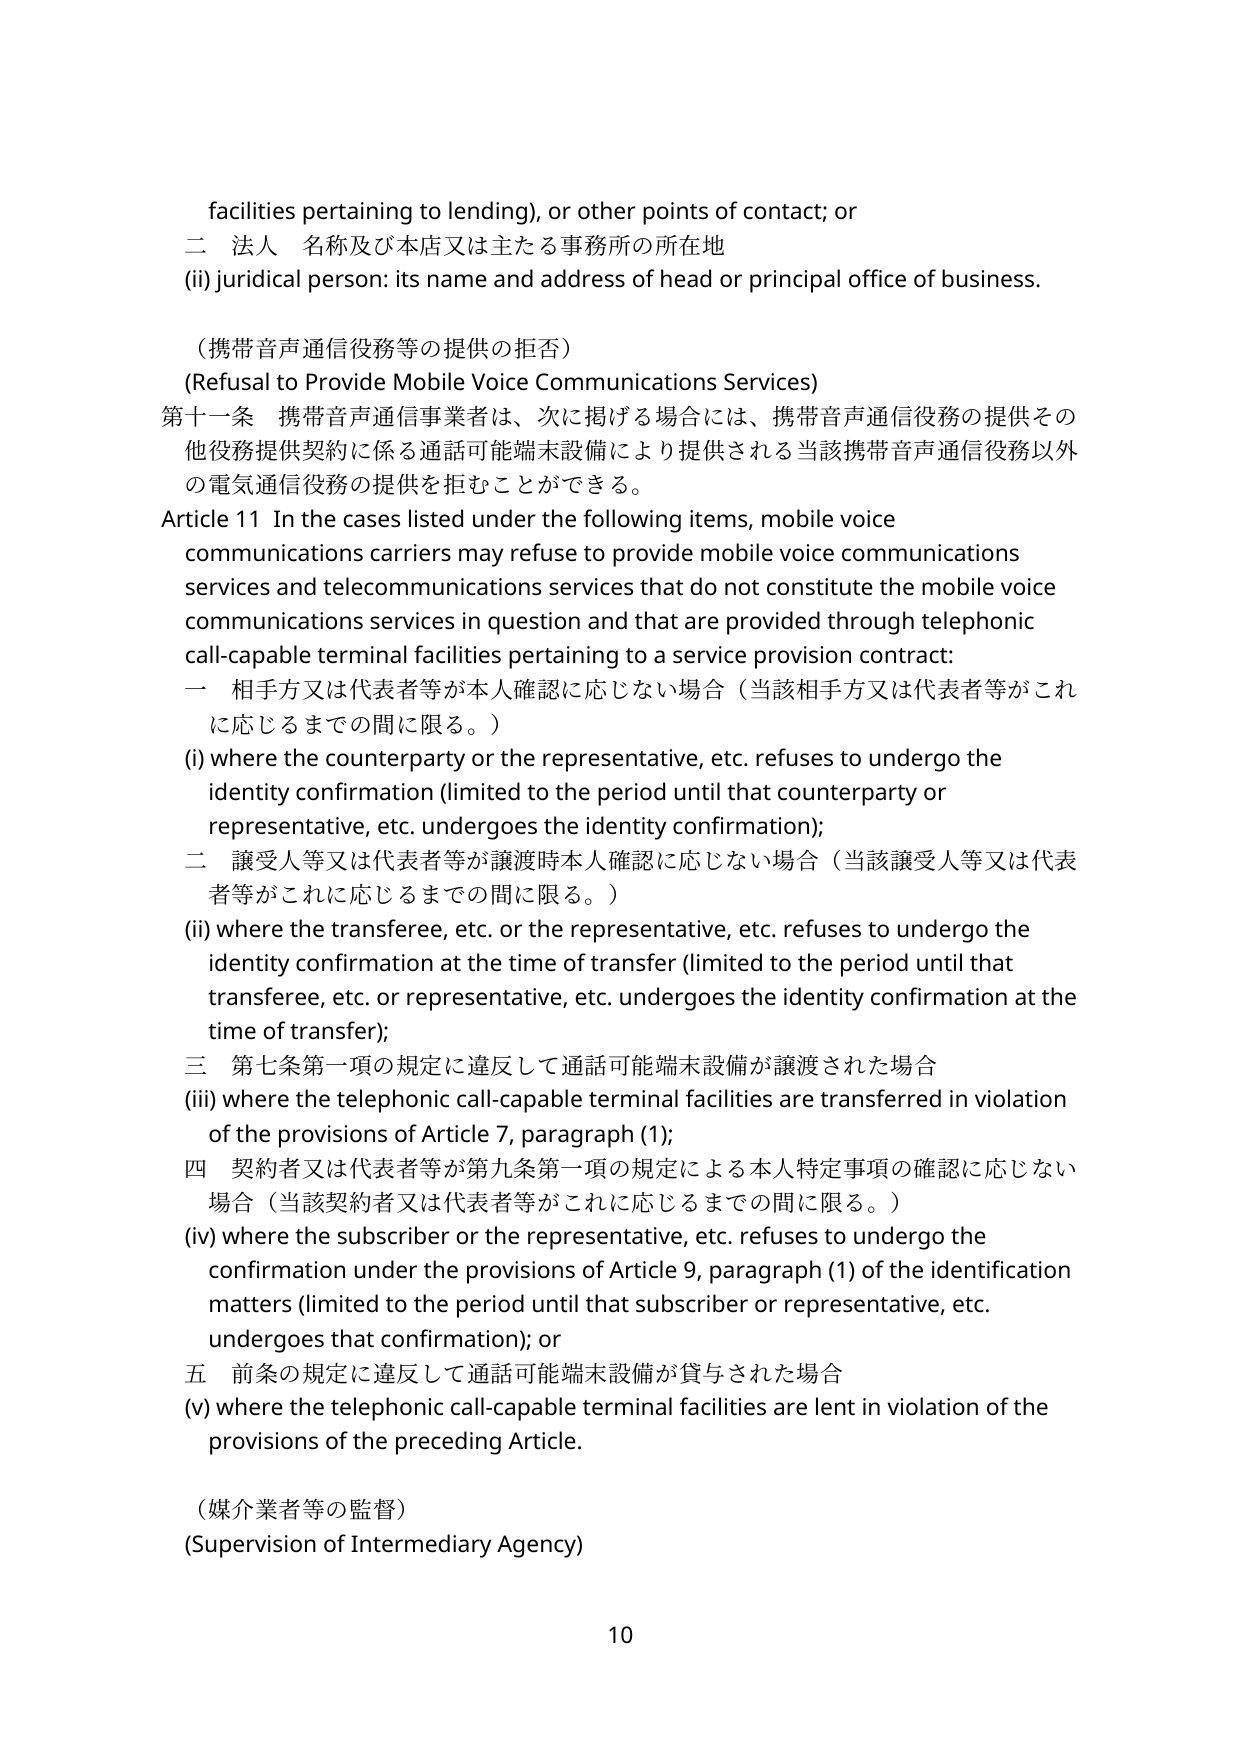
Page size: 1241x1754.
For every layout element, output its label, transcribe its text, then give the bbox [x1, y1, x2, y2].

text 二 譲受人等又は代表者等が譲渡時本人確認に応じない場合（当該譲受人等又は代表者等がこれに応じるまでの間に限る。） [184, 843, 1079, 911]
text (ii) juridical person: its name and address of head or principal office of business. [184, 262, 1079, 296]
text 五 前条の規定に違反して通話可能端末設備が貸与された場合 [184, 1355, 1079, 1389]
text (Supervision of Intermediary Agency) [184, 1526, 1079, 1560]
text (v) where the telephonic call-capable terminal facilities are lent in violation of the provisions of the preceding Article. [184, 1389, 1079, 1458]
text (ii) where the transferee, etc. or the representative, etc. refuses to undergo the identity confirmation at the time of transfer (limited to the period until that transferee, etc. or representative, etc. undergoes the identity confirmation at the time of transfer); [184, 911, 1079, 1048]
text Article 11 In the cases listed under the following items, mobile voice communications carriers may refuse to provide mobile voice communications services and telecommunications services that do not constitute the mobile voice communications services in question and that are provided through telephonic call-capable terminal facilities pertaining to a service provision contract: [161, 501, 1079, 672]
text 二 法人 名称及び本店又は主たる事務所の所在地 [184, 228, 1079, 262]
text 一 相手方又は代表者等が本人確認に応じない場合（当該相手方又は代表者等がこれに応じるまでの間に限る。） [184, 672, 1079, 740]
text （媒介業者等の監督） [184, 1492, 1079, 1526]
text (iii) where the telephonic call-capable terminal facilities are transferred in violation of the provisions of Article 7, paragraph (1); [184, 1082, 1079, 1150]
text 三 第七条第一項の規定に違反して通話可能端末設備が譲渡された場合 [184, 1048, 1079, 1082]
text (Refusal to Provide Mobile Voice Communications Services) [184, 364, 1079, 399]
text 第十一条 携帯音声通信事業者は、次に掲げる場合には、携帯音声通信役務の提供その他役務提供契約に係る通話可能端末設備により提供される当該携帯音声通信役務以外の電気通信役務の提供を拒むことができる。 [161, 399, 1079, 501]
text 四 契約者又は代表者等が第九条第一項の規定による本人特定事項の確認に応じない場合（当該契約者又は代表者等がこれに応じるまでの間に限る。） [184, 1150, 1079, 1219]
text (iv) where the subscriber or the representative, etc. refuses to undergo the confirmation under the provisions of Article 9, paragraph (1) of the identification matters (limited to the period until that subscriber or representative, etc. undergoes that confirmation); or [184, 1219, 1079, 1355]
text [184, 194, 1079, 228]
text （携帯音声通信役務等の提供の拒否） [184, 330, 1079, 364]
text (i) where the counterparty or the representative, etc. refuses to undergo the identity confirmation (limited to the period until that counterparty or representative, etc. undergoes the identity confirmation); [184, 740, 1079, 843]
